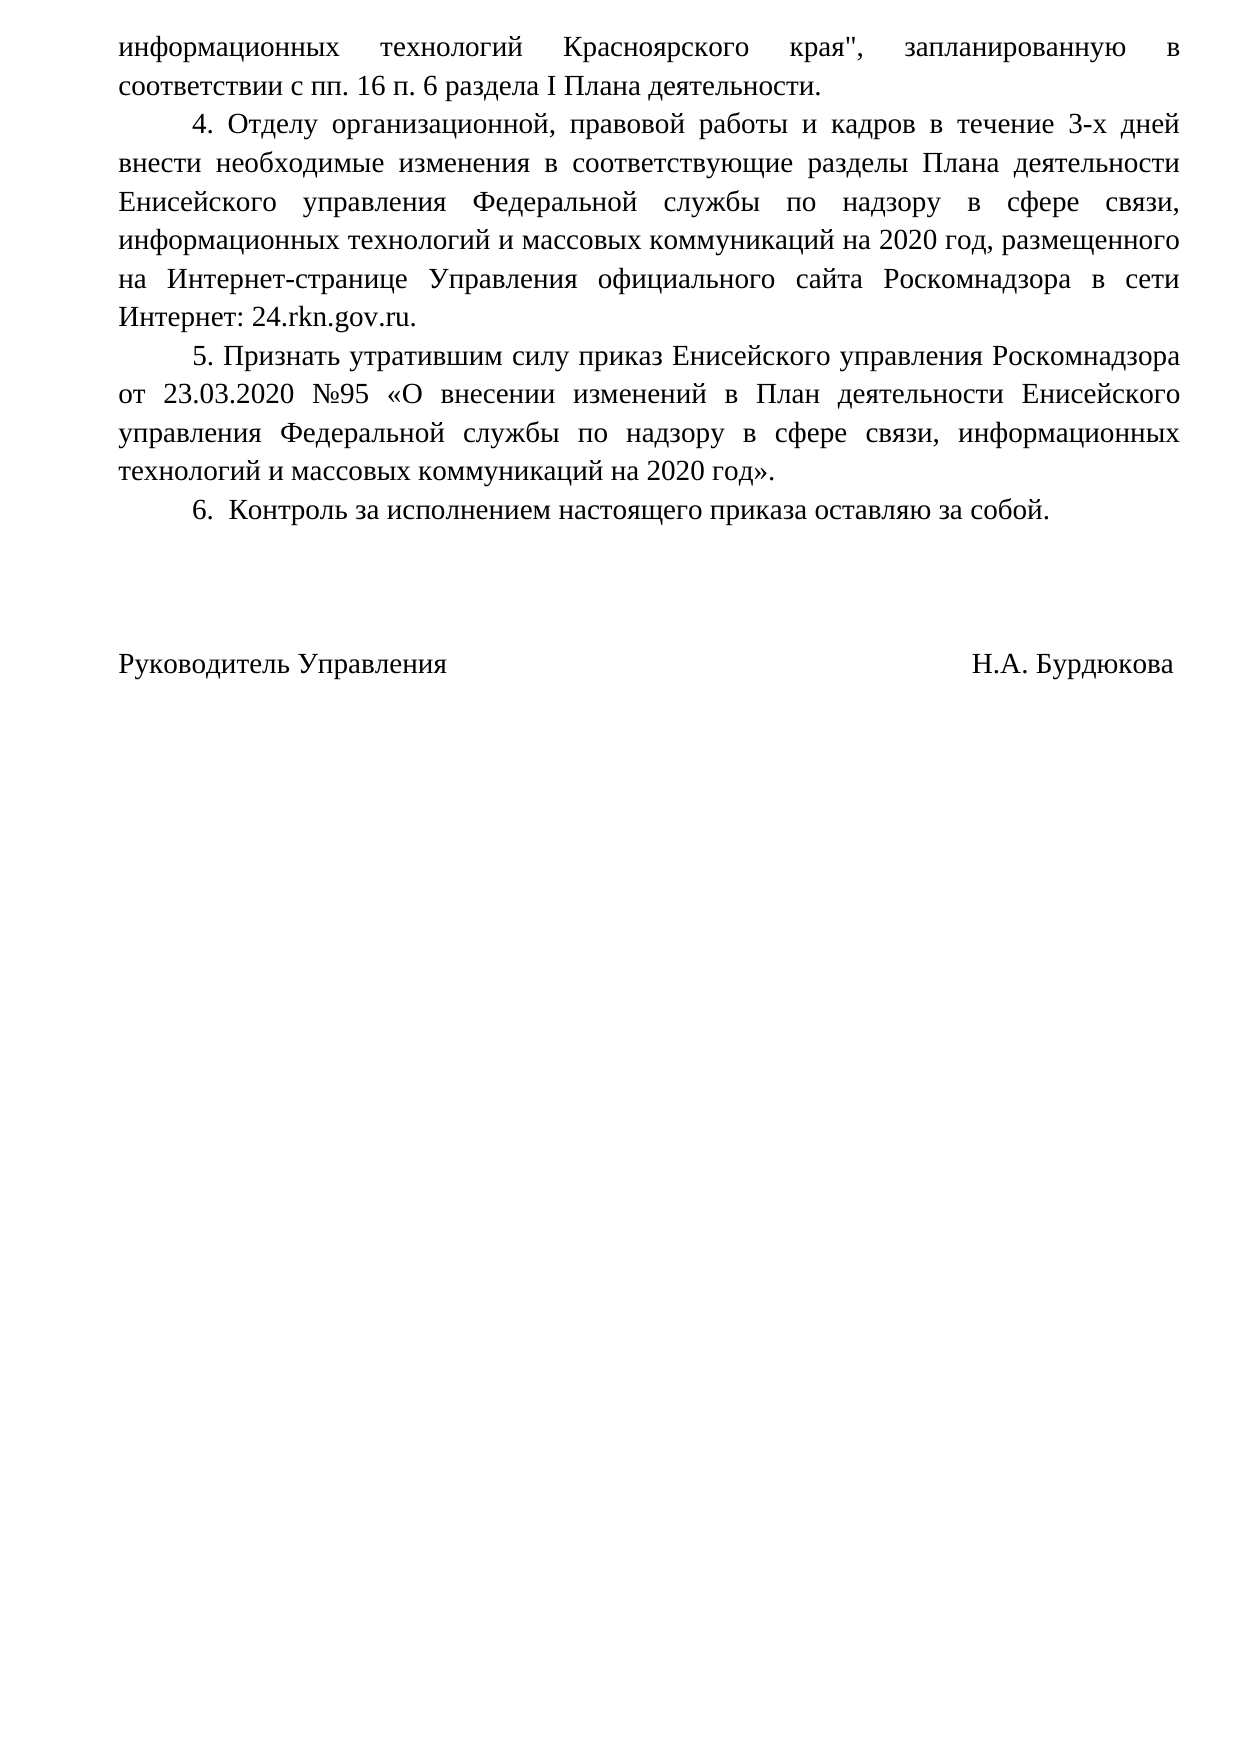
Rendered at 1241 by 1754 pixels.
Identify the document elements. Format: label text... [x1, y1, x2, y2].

text 5. Признать утратившим силу приказ Енисейского управления Роскомнадзора от 23.03.2020 №95 «О внесении изменений в План деятельности Енисейского управления Федеральной службы по надзору в сфере связи, информационных технологий и массовых коммуникаций на 2020 год». [118, 338, 1181, 487]
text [118, 29, 1181, 102]
text Руководитель Управления Н.А. Бурдюкова [118, 646, 1181, 680]
text 4. Отделу организационной, правовой работы и кадров в течение 3-х дней внести необходимые изменения в соответствующие разделы Плана деятельности Енисейского управления Федеральной службы по надзору в сфере связи, информационных технологий и массовых коммуникаций на 2020 год, размещенного на Интернет-странице Управления официального сайта Роскомнадзора в сети Интернет: 24.rkn.gov.ru. [118, 107, 1181, 333]
text 6. Контроль за исполнением настоящего приказа оставляю за собой. [118, 492, 1181, 526]
